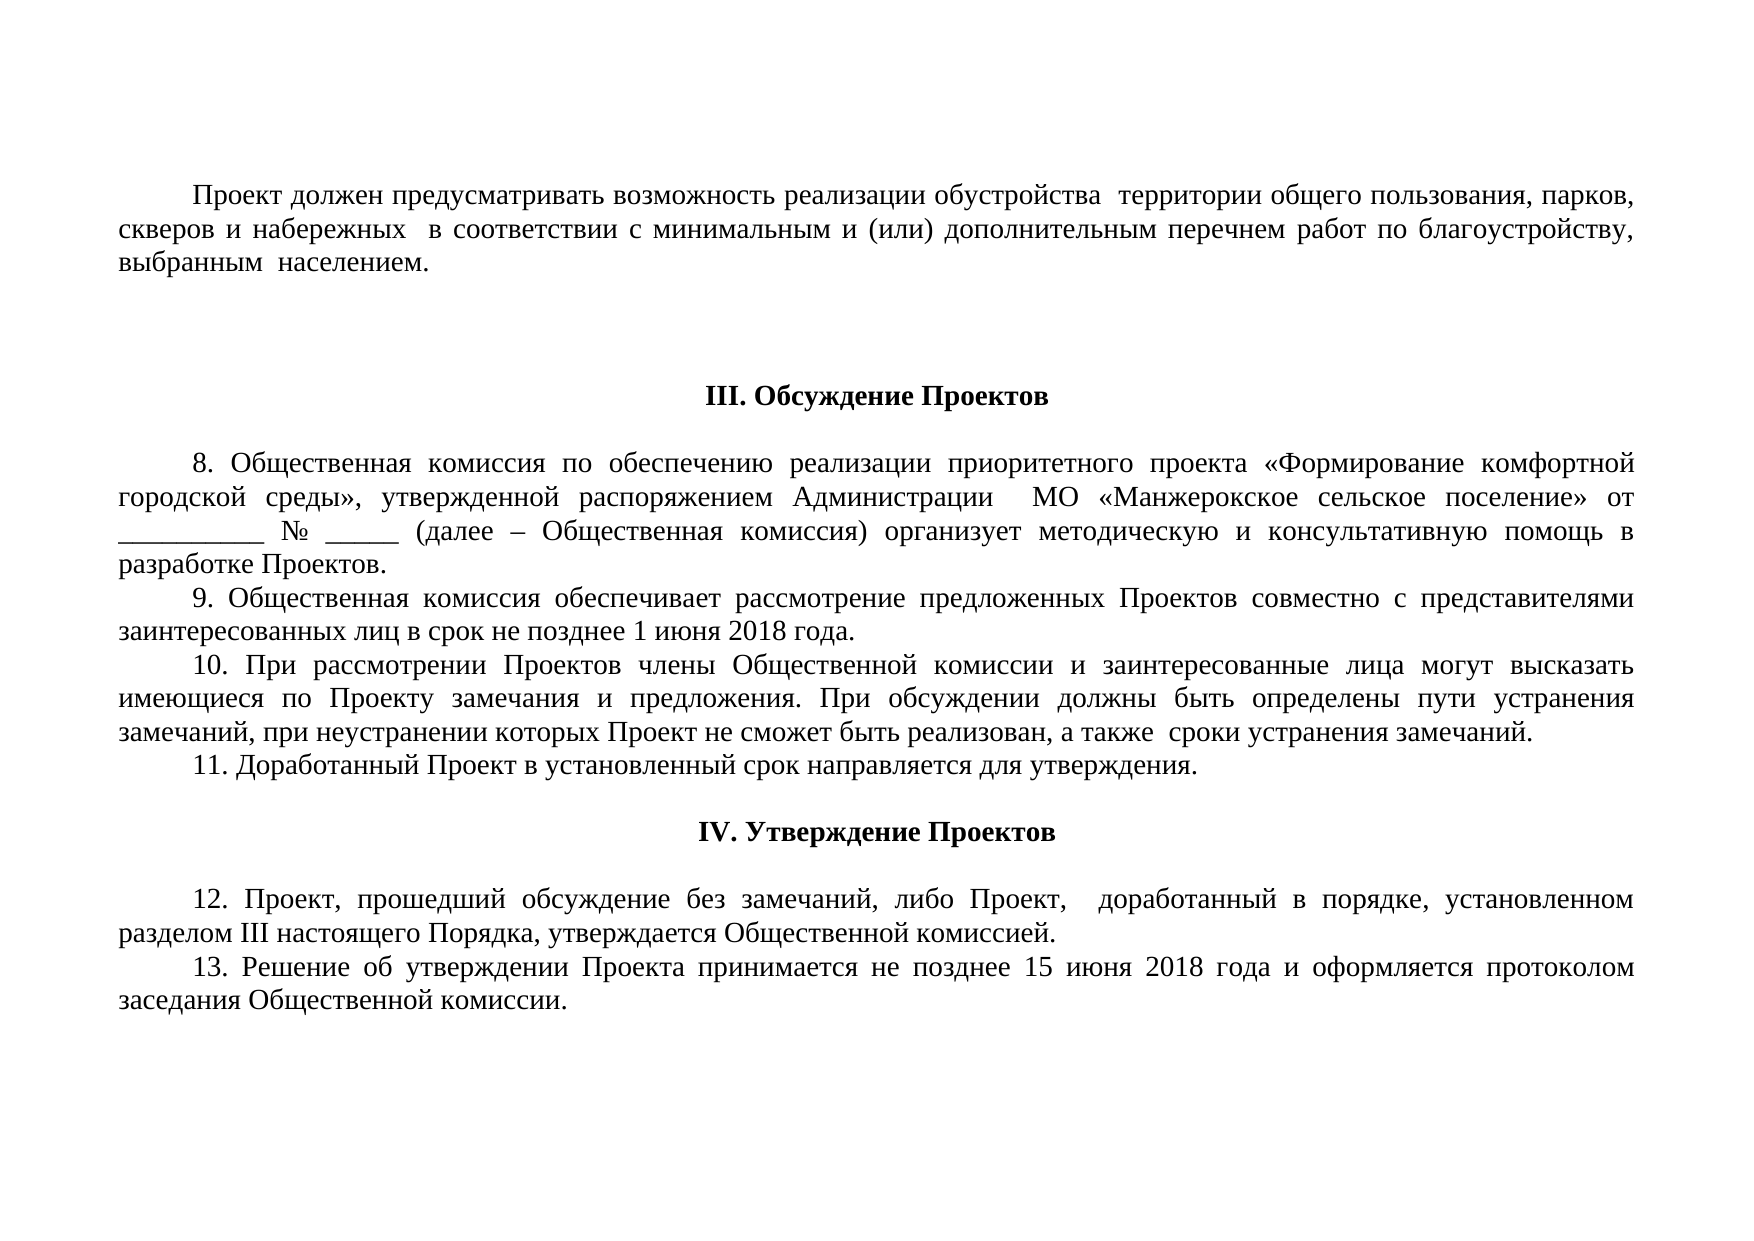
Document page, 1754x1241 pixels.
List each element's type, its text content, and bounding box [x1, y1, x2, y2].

text 11. Доработанный Проект в установленный срок направляется для утверждения. [118, 747, 1636, 781]
text III. Обсуждение Проектов [118, 378, 1636, 412]
text 12. Проект, прошедший обсуждение без замечаний, либо Проект, доработанный в порядке, установленном разделом III настоящего Порядка, утверждается Общественной комиссией. [118, 882, 1636, 949]
text Проект должен предусматривать возможность реализации обустройства территории общего пользования, парков, скверов и набережных в соответствии с минимальным и (или) дополнительным перечнем работ по благоустройству, выбранным населением. [118, 177, 1636, 278]
text 13. Решение об утверждении Проекта принимается не позднее 15 июня 2018 года и оформляется протоколом заседания Общественной комиссии. [118, 949, 1636, 1016]
text 9. Общественная комиссия обеспечивает рассмотрение предложенных Проектов совместно с представителями заинтересованных лиц в срок не позднее 1 июня 2018 года. [118, 580, 1636, 647]
text 8. Общественная комиссия по обеспечению реализации приоритетного проекта «Формирование комфортной городской среды», утвержденной распоряжением Администрации МО «Манжерокское сельское поселение» от __________ № _____ (далее – Общественная комиссия) организует методическую и консультативную помощь в разработке Проектов. [118, 446, 1636, 580]
text IV. Утверждение Проектов [118, 814, 1636, 848]
text 10. При рассмотрении Проектов члены Общественной комиссии и заинтересованные лица могут высказать имеющиеся по Проекту замечания и предложения. При обсуждении должны быть определены пути устранения замечаний, при неустранении которых Проект не сможет быть реализован, а также сроки устранения замечаний. [118, 647, 1636, 747]
